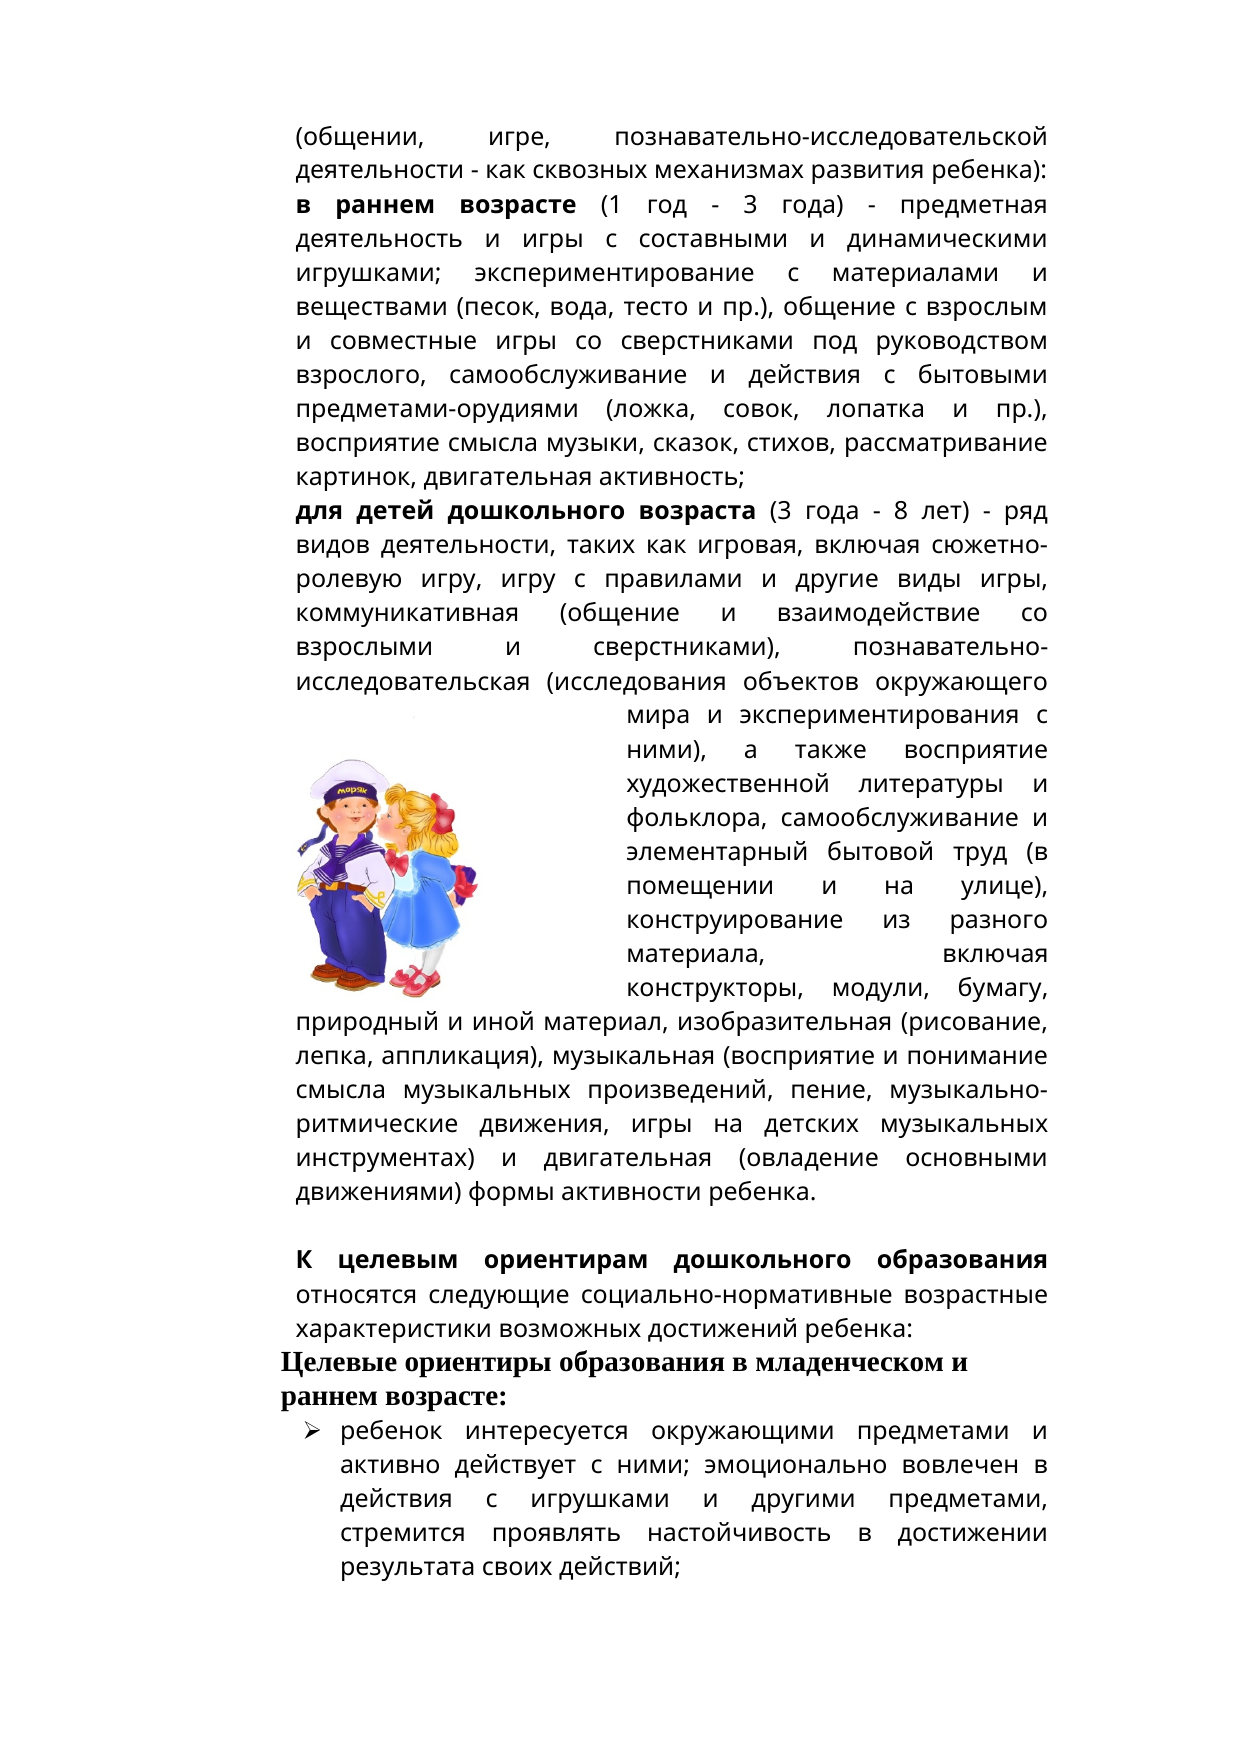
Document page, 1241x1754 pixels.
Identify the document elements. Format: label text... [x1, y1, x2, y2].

text в раннем возрасте (1 год - 3 года) - предметная деятельность и игры с составными и динамическими игрушками; экспериментирование с материалами и веществами (песок, вода, тесто и пр.), общение с взрослым и совместные игры со сверстниками под руководством взрослого, самообслуживание и действия с бытовыми предметами-орудиями (ложка, совок, лопатка и пр.), восприятие смысла музыки, сказок, стихов, рассматривание картинок, двигательная активность; [295, 186, 1048, 493]
text для детей дошкольного возраста (3 года - 8 лет) - ряд видов деятельности, таких как игровая, включая сюжетно-ролевую игру, игру с правилами и другие виды игры, коммуникативная (общение и взаимодействие со взрослыми и сверстниками), познавательно-исследовательская (исследования объектов окружающего мира и экспериментирования с ними), а также восприятие художественной литературы и фольклора, самообслуживание и элементарный бытовой труд (в помещении и на улице), конструирование из разного материала, включая конструкторы, модули, бумагу, природный и иной материал, изобразительная (рисование, лепка, аппликация), музыкальная (восприятие и понимание смысла музыкальных произведений, пение, музыкально-ритмические движения, игры на детских музыкальных инструментах) и двигательная (овладение основными движениями) формы активности ребенка. [295, 493, 1048, 1208]
text К целевым ориентирам дошкольного образования относятся следующие социально-нормативные возрастные характеристики возможных достижений ребенка: [295, 1242, 1048, 1344]
picture [282, 705, 489, 999]
list ребенок интересуется окружающими предметами и активно действует с ними; эмоционально вовлечен в действия с игрушками и другими предметами, стремится проявлять настойчивость в достижении результата своих действий; [302, 1412, 1048, 1583]
text Целевые ориентиры образования в младенческом и раннем возрасте: [281, 1344, 1048, 1412]
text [295, 118, 1048, 186]
